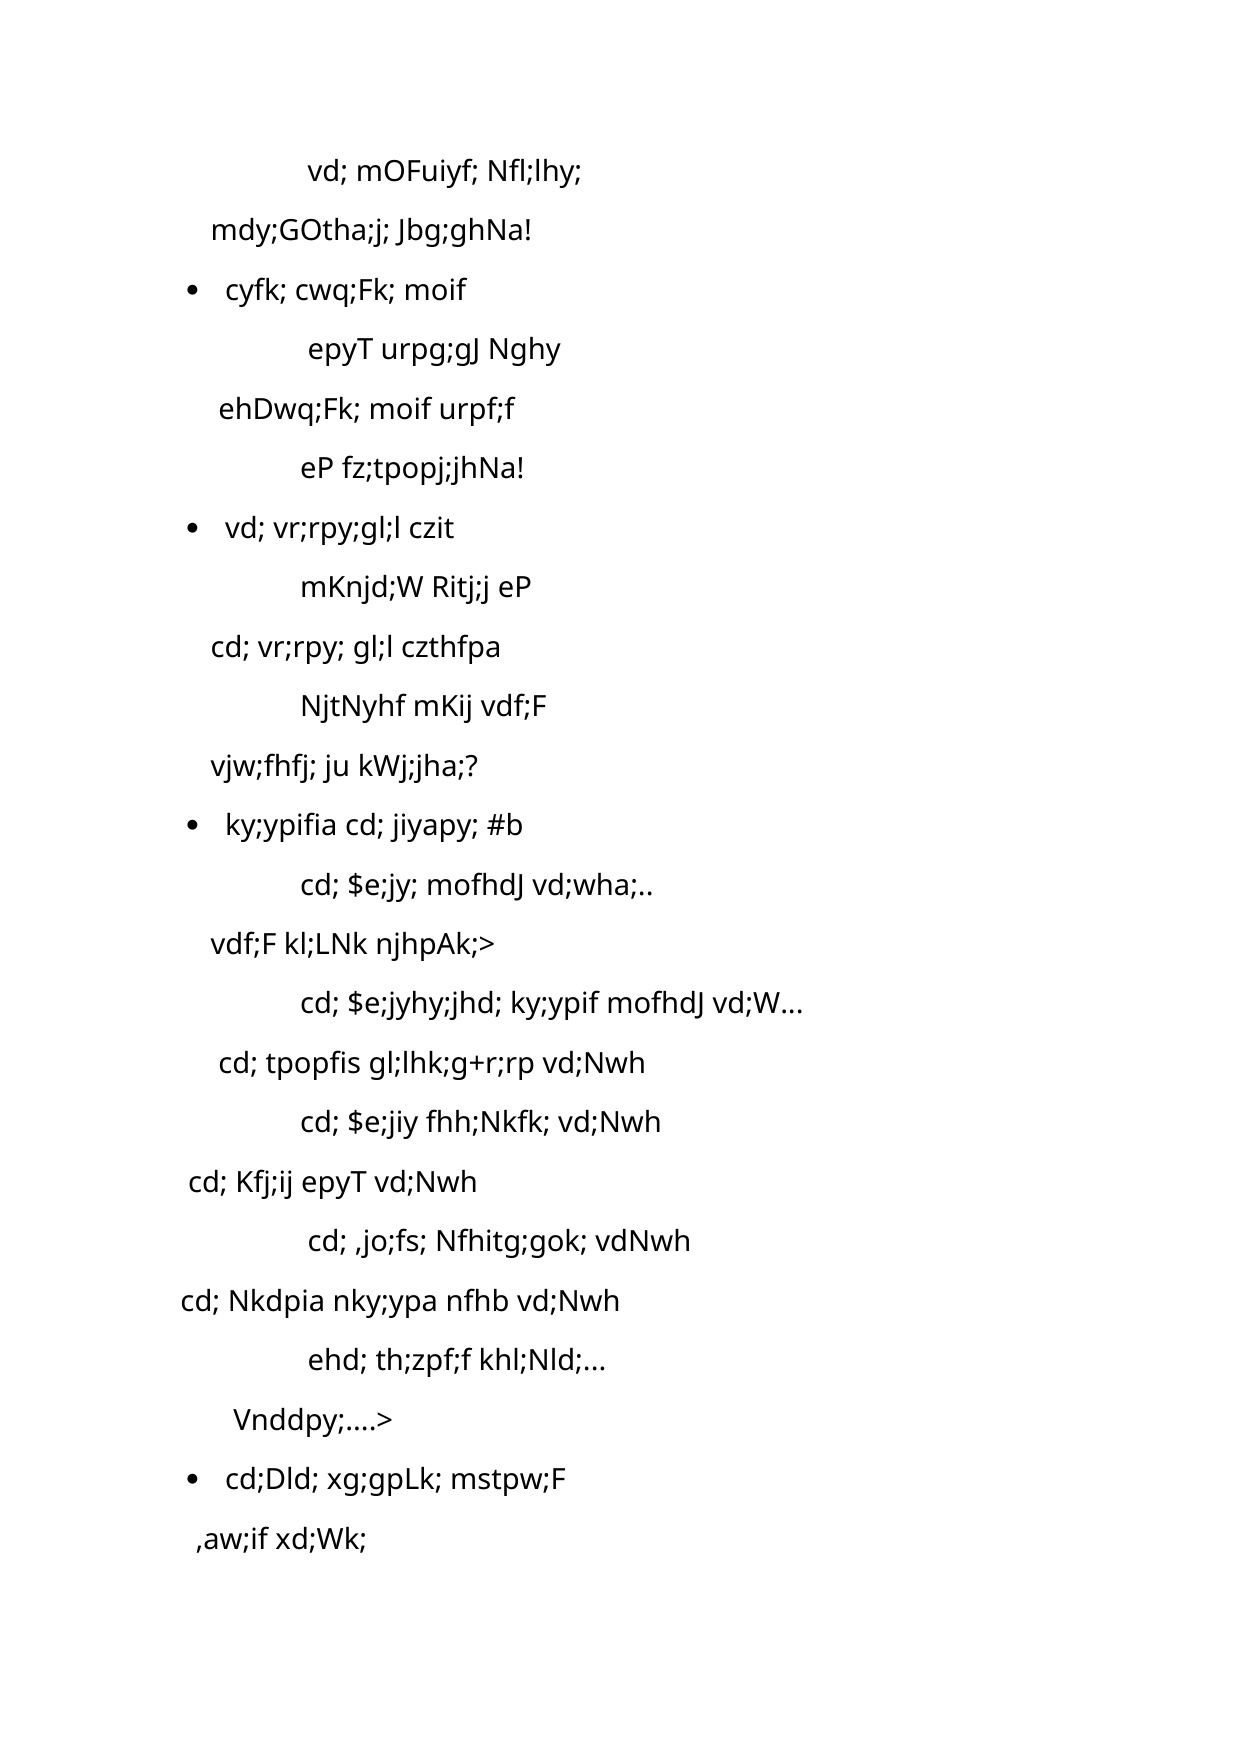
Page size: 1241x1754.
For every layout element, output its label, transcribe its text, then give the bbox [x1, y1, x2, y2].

text cd; ,jo;fs; Nfhitg;gok; vdNwh [150, 1221, 1090, 1260]
text mKnjd;W Ritj;j eP [150, 566, 1090, 606]
text cd; $e;jy; mofhdJ vd;wha;.. [150, 864, 1090, 903]
text mdy;GOtha;j; Jbg;ghNa! [150, 209, 1090, 249]
text Vnddpy;....> [150, 1399, 1090, 1439]
text epyT urpg;gJ Nghy [150, 328, 1090, 368]
text ,aw;if xd;Wk; [150, 1518, 1090, 1558]
text cd; Nkdpia nky;ypa nfhb vd;Nwh [150, 1280, 1090, 1320]
list vd; vr;rpy;gl;l czit [187, 507, 1090, 547]
text cd; $e;jyhy;jhd; ky;ypif mofhdJ vd;W... [150, 983, 1090, 1022]
text cd; vr;rpy; gl;l czthfpa [150, 626, 1090, 666]
text vd; mOFuiyf; Nfl;lhy; [150, 150, 1090, 190]
text cd; tpopfis gl;lhk;g+r;rp vd;Nwh [150, 1042, 1090, 1082]
list cyfk; cwq;Fk; moif [187, 269, 1090, 309]
text vjw;fhfj; ju kWj;jha;? [150, 745, 1090, 784]
text cd; $e;jiy fhh;Nkfk; vd;Nwh [150, 1102, 1090, 1141]
text NjtNyhf mKij vdf;F [150, 685, 1090, 725]
list cd;Dld; xg;gpLk; mstpw;F [187, 1458, 1090, 1498]
list ky;ypifia cd; jiyapy; #b [187, 804, 1090, 844]
text ehDwq;Fk; moif urpf;f [150, 388, 1090, 428]
text vdf;F kl;LNk njhpAk;> [150, 923, 1090, 963]
text ehd; th;zpf;f khl;Nld;... [150, 1339, 1090, 1379]
text cd; Kfj;ij epyT vd;Nwh [150, 1161, 1090, 1201]
text eP fz;tpopj;jhNa! [150, 447, 1090, 487]
